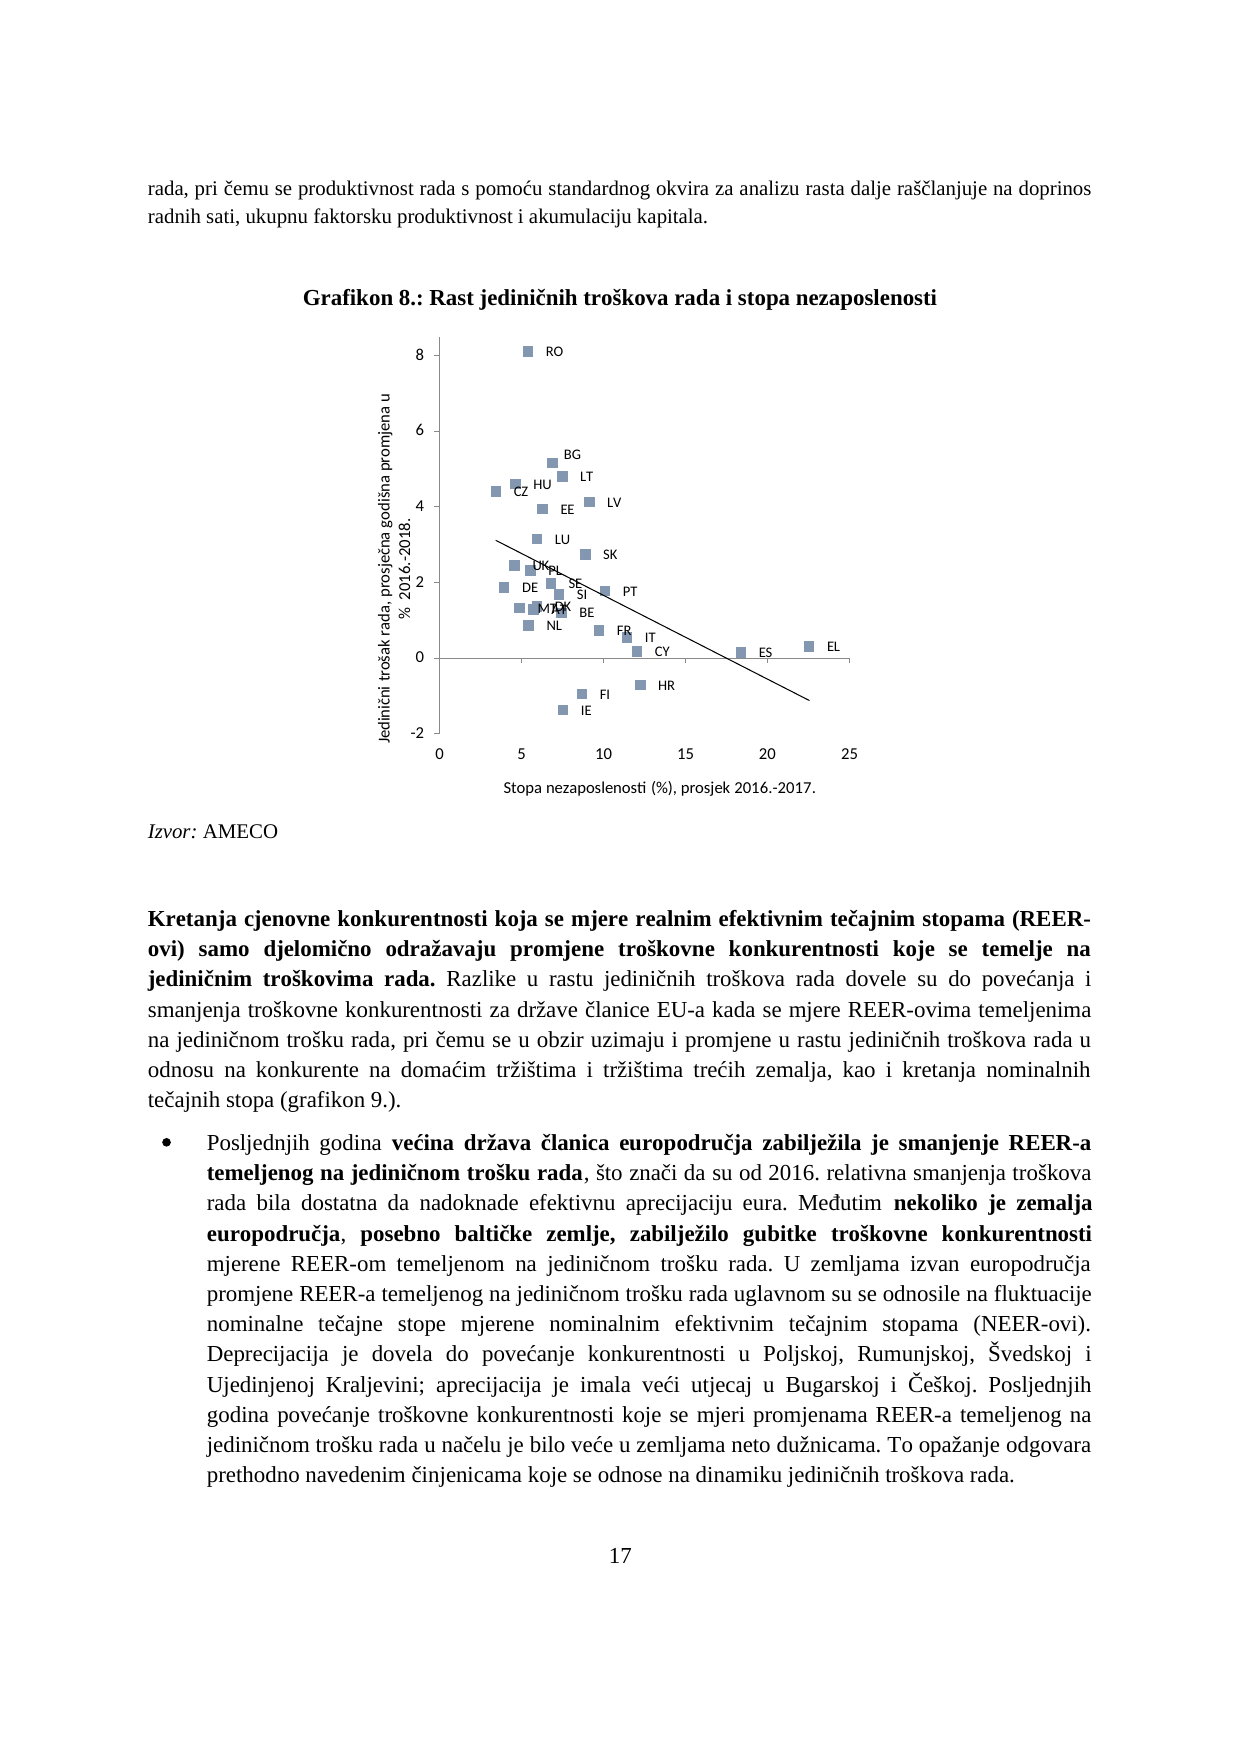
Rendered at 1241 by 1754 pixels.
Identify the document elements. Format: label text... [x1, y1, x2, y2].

list Posljednjih godina većina država članica europodručja zabilježila je smanjenje REER-a temeljenog na jediničnom trošku rada, što znači da su od 2016. relativna smanjenja troškova rada bila dostatna da nadoknade efektivnu aprecijaciju eura. Međutim nekoliko je zemalja europodručja, posebno baltičke zemlje, zabilježilo gubitke troškovne konkurentnosti mjerene REER-om temeljenom na jediničnom trošku rada. U zemljama izvan europodručja promjene REER-a temeljenog na jediničnom trošku rada uglavnom su se odnosile na fluktuacije nominalne tečajne stope mjerene nominalnim efektivnim tečajnim stopama (NEER-ovi). Deprecijacija je dovela do povećanje konkurentnosti u Poljskoj, Rumunjskoj, Švedskoj i Ujedinjenoj Kraljevini; aprecijacija je imala veći utjecaj u Bugarskoj i Češkoj. Posljednjih godina povećanje troškovne konkurentnosti koje se mjeri promjenama REER-a temeljenog na jediničnom trošku rada u načelu je bilo veće u zemljama neto dužnicama. To opažanje odgovara prethodno navedenim činjenicama koje se odnose na dinamiku jediničnih troškova rada. [162, 1129, 1093, 1488]
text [148, 176, 1093, 228]
text Grafikon 8.: Rast jediničnih troškova rada i stopa nezaposlenosti [148, 284, 1093, 310]
text Izvor: AMECO [148, 819, 1093, 843]
text Kretanja cjenovne konkurentnosti koja se mjere realnim efektivnim tečajnim stopama (REER-ovi) samo djelomično odražavaju promjene troškovne konkurentnosti koje se temelje na jediničnim troškovima rada. Razlike u rastu jediničnih troškova rada dovele su do povećanja i smanjenja troškovne konkurentnosti za države članice EU-a kada se mjere REER-ovima temeljenima na jediničnom trošku rada, pri čemu se u obzir uzimaju i promjene u rastu jediničnih troškova rada u odnosu na konkurente na domaćim tržištima i tržištima trećih zemalja, kao i kretanja nominalnih tečajnih stopa (grafikon 9.). [148, 905, 1093, 1113]
